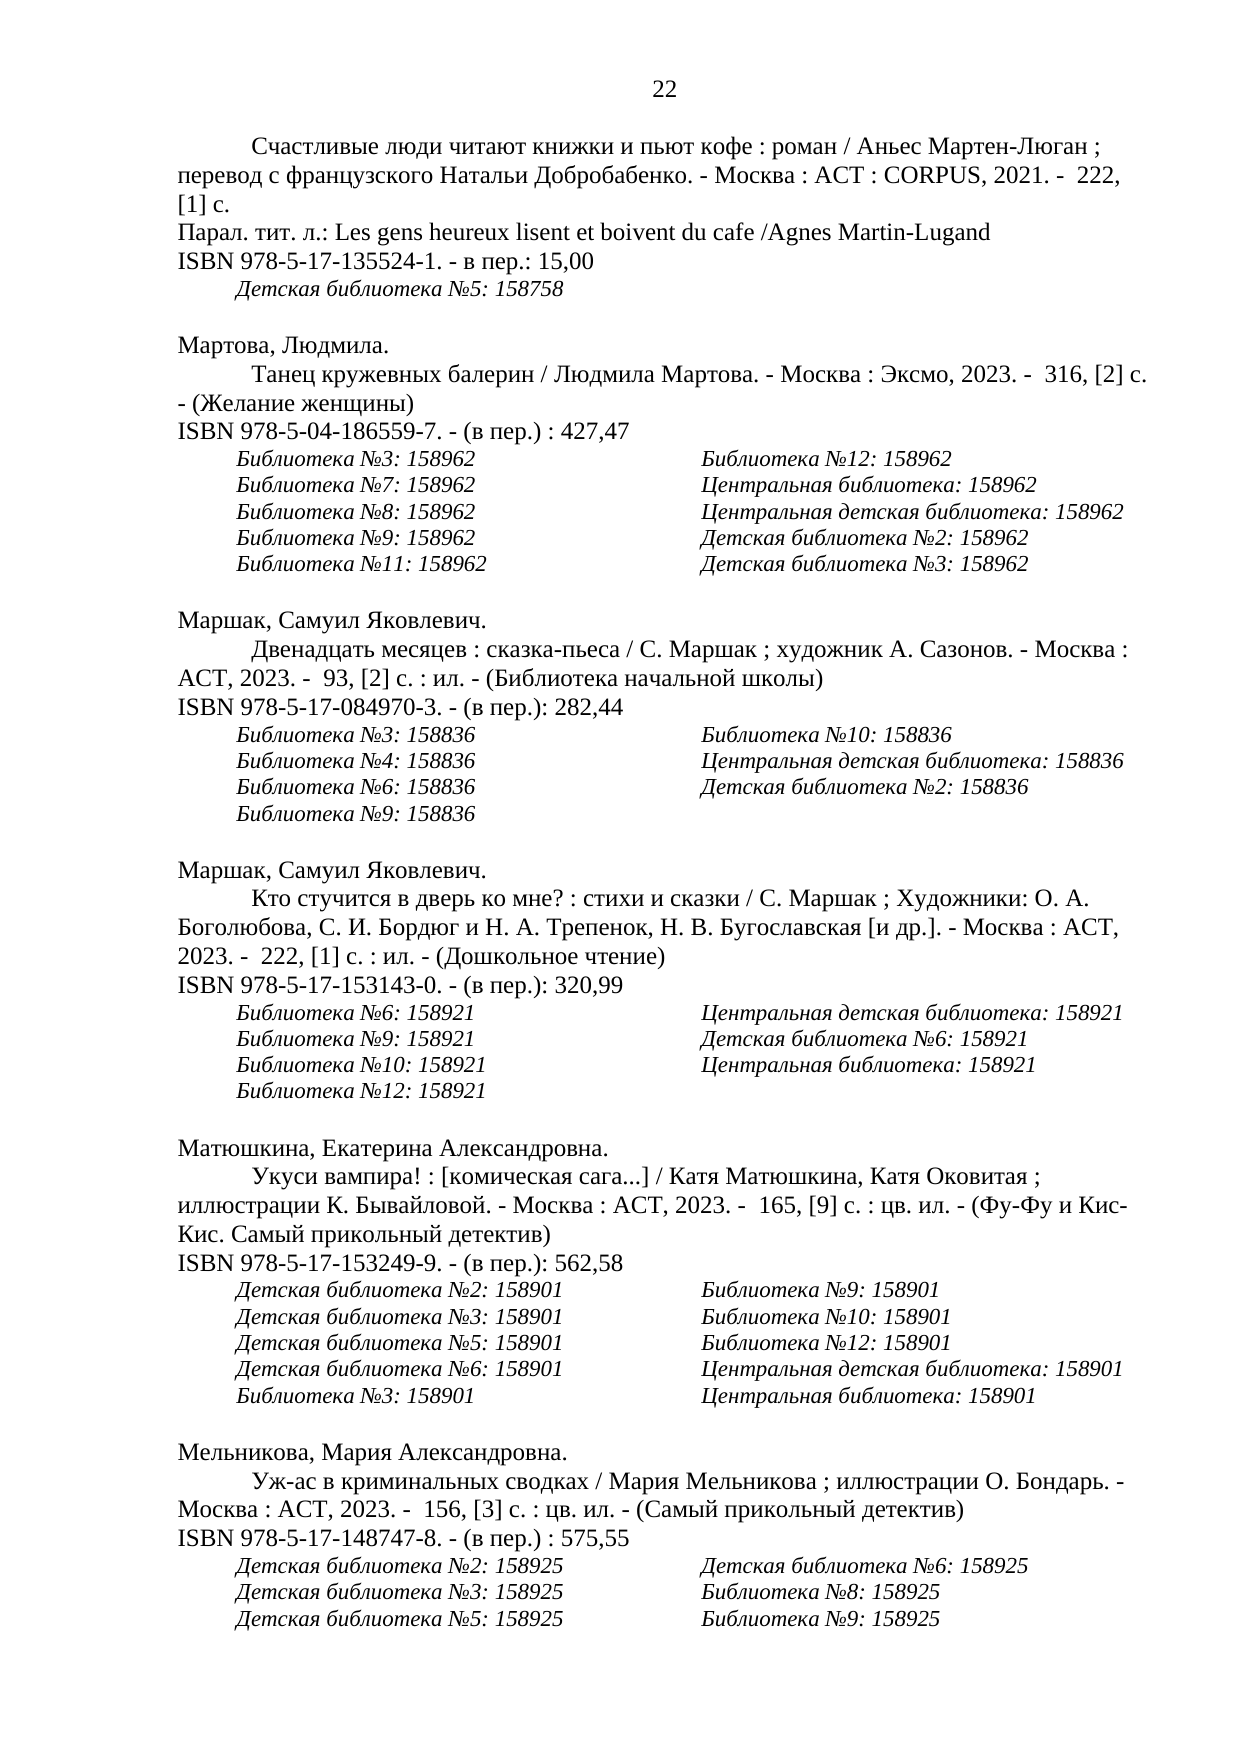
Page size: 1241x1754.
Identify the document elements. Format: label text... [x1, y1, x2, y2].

text Библиотека №11: 158962 [177, 551, 627, 577]
text ISBN 978-5-04-186559-7. - (в пер.) : 427,47 [177, 416, 1152, 445]
text Центральная детская библиотека: 158901 [701, 1356, 1152, 1382]
text Библиотека №3: 158901 [177, 1382, 627, 1408]
text Счастливые люди читают книжки и пьют кофе : роман / Аньес Мартен-Люган ; перевод с французского Натальи Добробабенко. - Москва : АСТ : CORPUS, 2021. - 222, [1] с. [177, 131, 1152, 217]
text Библиотека №7: 158962 [177, 471, 627, 498]
text Детская библиотека №5: 158901 [177, 1329, 627, 1356]
text Центральная детская библиотека: 158921 [701, 998, 1152, 1025]
text ISBN 978-5-17-084970-3. - (в пер.): 282,44 [177, 692, 1152, 721]
text Мельникова, Мария Александровна. [177, 1437, 1152, 1466]
text Детская библиотека №6: 158901 [177, 1356, 627, 1382]
text Библиотека №3: 158962 [177, 445, 627, 471]
text Детская библиотека №3: 158901 [177, 1303, 627, 1329]
text ISBN 978-5-17-148747-8. - (в пер.) : 575,55 [177, 1523, 1152, 1552]
text Детская библиотека №3: 158962 [701, 551, 1152, 577]
text Мартова, Людмила. [177, 330, 1152, 359]
text Двенадцать месяцев : сказка-пьеса / С. Маршак ; художник А. Сазонов. - Москва : АСТ, 2023. - 93, [2] с. : ил. - (Библиотека начальной школы) [177, 634, 1152, 692]
text Детская библиотека №2: 158925 [177, 1552, 627, 1578]
text Центральная детская библиотека: 158836 [701, 747, 1152, 773]
text Библиотека №8: 158962 [177, 498, 627, 524]
text ISBN 978-5-17-153249-9. - (в пер.): 562,58 [177, 1248, 1152, 1276]
text Библиотека №9: 158901 [701, 1276, 1152, 1303]
text Танец кружевных балерин / Людмила Мартова. - Москва : Эксмо, 2023. - 316, [2] c. - (Желание женщины) [177, 359, 1152, 416]
text Детская библиотека №6: 158921 [701, 1025, 1152, 1051]
text Парал. тит. л.: Les gens heureux lisent et boivent du cafe /Agnes Martin-Lugand [177, 217, 1152, 246]
text Детская библиотека №6: 158925 [701, 1552, 1152, 1578]
text Центральная библиотека: 158901 [701, 1382, 1152, 1408]
text Библиотека №9: 158836 [177, 800, 627, 826]
text Детская библиотека №2: 158836 [701, 773, 1152, 800]
text Библиотека №9: 158921 [177, 1025, 627, 1051]
text Библиотека №4: 158836 [177, 747, 627, 773]
text Библиотека №9: 158962 [177, 524, 627, 551]
text Кто стучится в дверь ко мне? : стихи и сказки / С. Маршак ; Художники: О. А. Боголюбова, С. И. Бордюг и Н. А. Трепенок, Н. В. Бугославская [и др.]. - Москва : АСТ, 2023. - 222, [1] с. : ил. - (Дошкольное чтение) [177, 883, 1152, 970]
text Центральная детская библиотека: 158962 [701, 498, 1152, 524]
text Библиотека №12: 158962 [701, 445, 1152, 471]
text Маршак, Самуил Яковлевич. [177, 855, 1152, 883]
text ISBN 978-5-17-153143-0. - (в пер.): 320,99 [177, 970, 1152, 998]
text Детская библиотека №5: 158925 [177, 1605, 627, 1631]
text Детская библиотека №5: 158758 [177, 275, 1152, 301]
text Детская библиотека №2: 158962 [701, 524, 1152, 551]
text Укуси вампира! : [комическая сага...] / Катя Матюшкина, Катя Оковитая ; иллюстрации К. Бывайловой. - Москва : АСТ, 2023. - 165, [9] с. : цв. ил. - (Фу-Фу и Кис-Кис. Самый прикольный детектив) [177, 1161, 1152, 1248]
text Библиотека №6: 158836 [177, 773, 627, 800]
text Библиотека №6: 158921 [177, 998, 627, 1025]
text Детская библиотека №3: 158925 [177, 1578, 627, 1605]
text Библиотека №8: 158925 [701, 1578, 1152, 1605]
text Библиотека №12: 158901 [701, 1329, 1152, 1356]
text Матюшкина, Екатерина Александровна. [177, 1133, 1152, 1161]
text Маршак, Самуил Яковлевич. [177, 606, 1152, 634]
text Библиотека №10: 158901 [701, 1303, 1152, 1329]
text Библиотека №9: 158925 [701, 1605, 1152, 1631]
text Центральная библиотека: 158921 [701, 1051, 1152, 1078]
text Библиотека №10: 158921 [177, 1051, 627, 1078]
text Детская библиотека №2: 158901 [177, 1276, 627, 1303]
text Уж-ас в криминальных сводках / Мария Мельникова ; иллюстрации О. Бондарь. - Москва : АСТ, 2023. - 156, [3] c. : цв. ил. - (Самый прикольный детектив) [177, 1466, 1152, 1523]
text Библиотека №10: 158836 [701, 721, 1152, 747]
text ISBN 978-5-17-135524-1. - в пер.: 15,00 [177, 246, 1152, 275]
text Центральная библиотека: 158962 [701, 471, 1152, 498]
text Библиотека №3: 158836 [177, 721, 627, 747]
text Библиотека №12: 158921 [177, 1078, 627, 1104]
